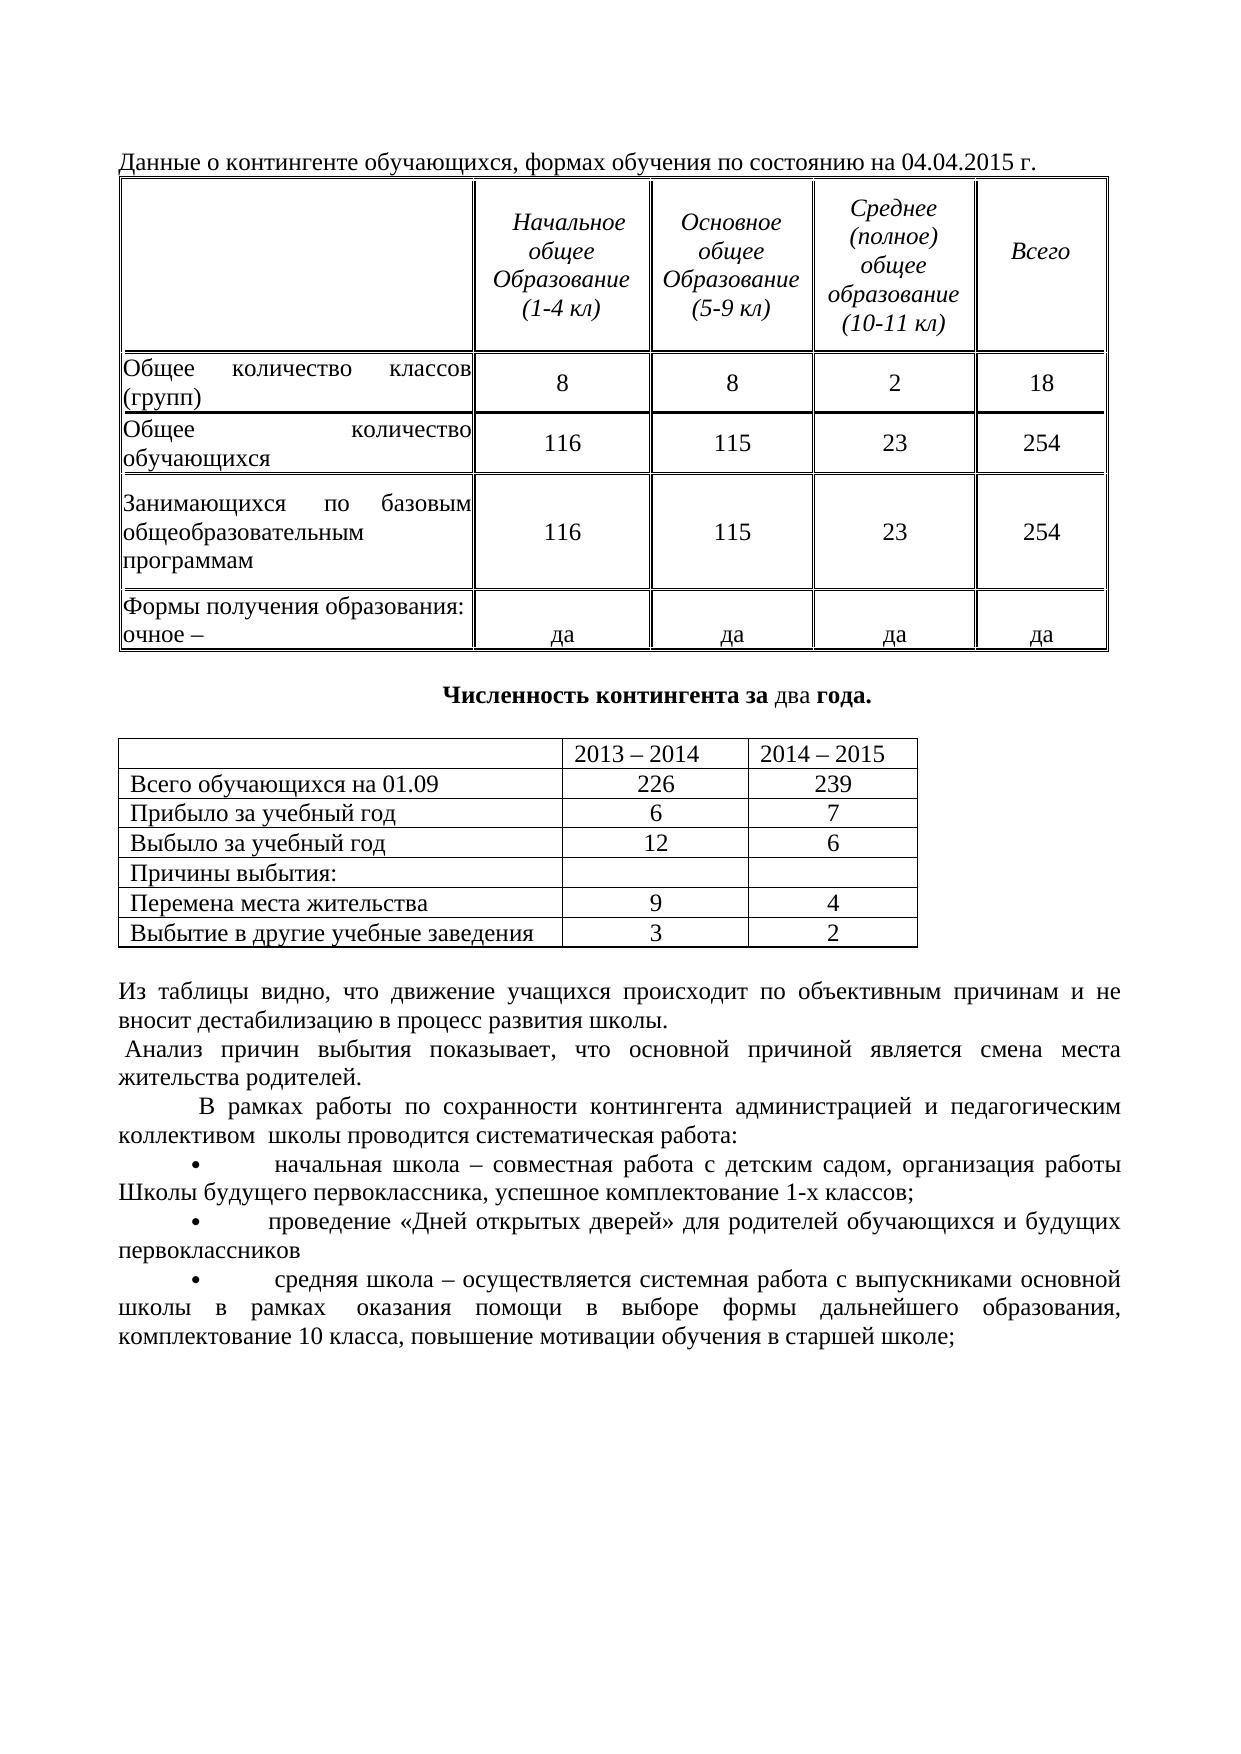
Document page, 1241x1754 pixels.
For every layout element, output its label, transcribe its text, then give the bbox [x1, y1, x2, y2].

table_cell [563, 858, 748, 887]
table_cell 7 [749, 799, 917, 827]
table_cell 12 [563, 828, 748, 857]
table_cell Всего обучающихся на 01.09 [119, 769, 562, 797]
table_cell 4 [749, 888, 917, 917]
list начальная школа – совместная работа с детским садом, организация работы Школы будущего первоклассника, успешное комплектование 1-х классов; [118, 1149, 1122, 1206]
text Анализ причин выбытия показывает, что основной причиной является смена места жительства родителей. [118, 1034, 1122, 1091]
table_header [119, 739, 562, 768]
table_cell Общее количество обучающихся [122, 411, 472, 472]
table_cell 226 [563, 769, 748, 797]
table_cell [749, 858, 917, 887]
table_cell 254 [978, 411, 1106, 472]
table_header Среднее (полное) общее образование (10-11 кл) [814, 177, 976, 350]
table_cell Выбытие в другие учебные заведения [119, 918, 562, 946]
table_header Основное общее Образование (5-9 кл) [651, 179, 813, 350]
table_header 2014 – 2015 [749, 739, 917, 768]
table_cell 6 [749, 828, 917, 857]
table_cell да [474, 588, 651, 648]
list проведение «Дней открытых дверей» для родителей обучающихся и будущих первоклассников [118, 1206, 1122, 1264]
table_cell 115 [653, 475, 812, 588]
text Численность контингента за два года. [118, 680, 1122, 709]
text Из таблицы видно, что движение учащихся происходит по объективным причинам и не вносит дестабилизацию в процесс развития школы. [118, 976, 1122, 1034]
table_cell Прибыло за учебный год [119, 799, 562, 827]
table_cell 2 [749, 918, 917, 946]
table_cell 116 [476, 414, 649, 472]
table_cell 116 [476, 475, 649, 588]
table_header [120, 177, 474, 350]
table_cell 6 [563, 799, 748, 827]
table_cell 23 [815, 475, 974, 588]
table_cell Общее количество классов (групп) [122, 350, 472, 411]
table_cell 18 [978, 350, 1106, 411]
table_header Начальное общее Образование (1-4 кл) [474, 177, 651, 350]
table_cell 115 [653, 414, 812, 472]
table_cell да [976, 588, 1107, 648]
table_cell Выбыло за учебный год [119, 828, 562, 857]
table_cell да [651, 591, 813, 648]
table_header 2013 – 2014 [563, 739, 748, 768]
text В рамках работы по сохранности контингента администрацией и педагогическим коллективом школы проводится систематическая работа: [118, 1091, 1122, 1149]
table_header Всего [976, 179, 1106, 350]
table_cell 254 [976, 472, 1107, 588]
table_cell 239 [749, 769, 917, 797]
table_cell 9 [563, 888, 748, 917]
table_cell да [814, 588, 976, 648]
table_cell 3 [563, 918, 748, 946]
table_cell Формы получения образования: очное – [120, 588, 474, 648]
table_cell 23 [815, 414, 974, 472]
table_cell 8 [476, 354, 649, 411]
table_cell 8 [653, 354, 812, 411]
table_cell Причины выбытия: [119, 858, 562, 887]
table_cell Перемена места жительства [119, 888, 562, 917]
text Данные о контингенте обучающихся, формах обучения по состоянию на 04.04.2015 г. [118, 147, 1122, 176]
table_cell Занимающихся по базовым общеобразовательным программам [120, 472, 474, 588]
table_cell 2 [815, 354, 974, 411]
list средняя школа – осуществляется системная работа с выпускниками основной школы в рамках оказания помощи в выборе формы дальнейшего образования, комплектование 10 класса, повышение мотивации обучения в старшей школе; [118, 1264, 1122, 1350]
